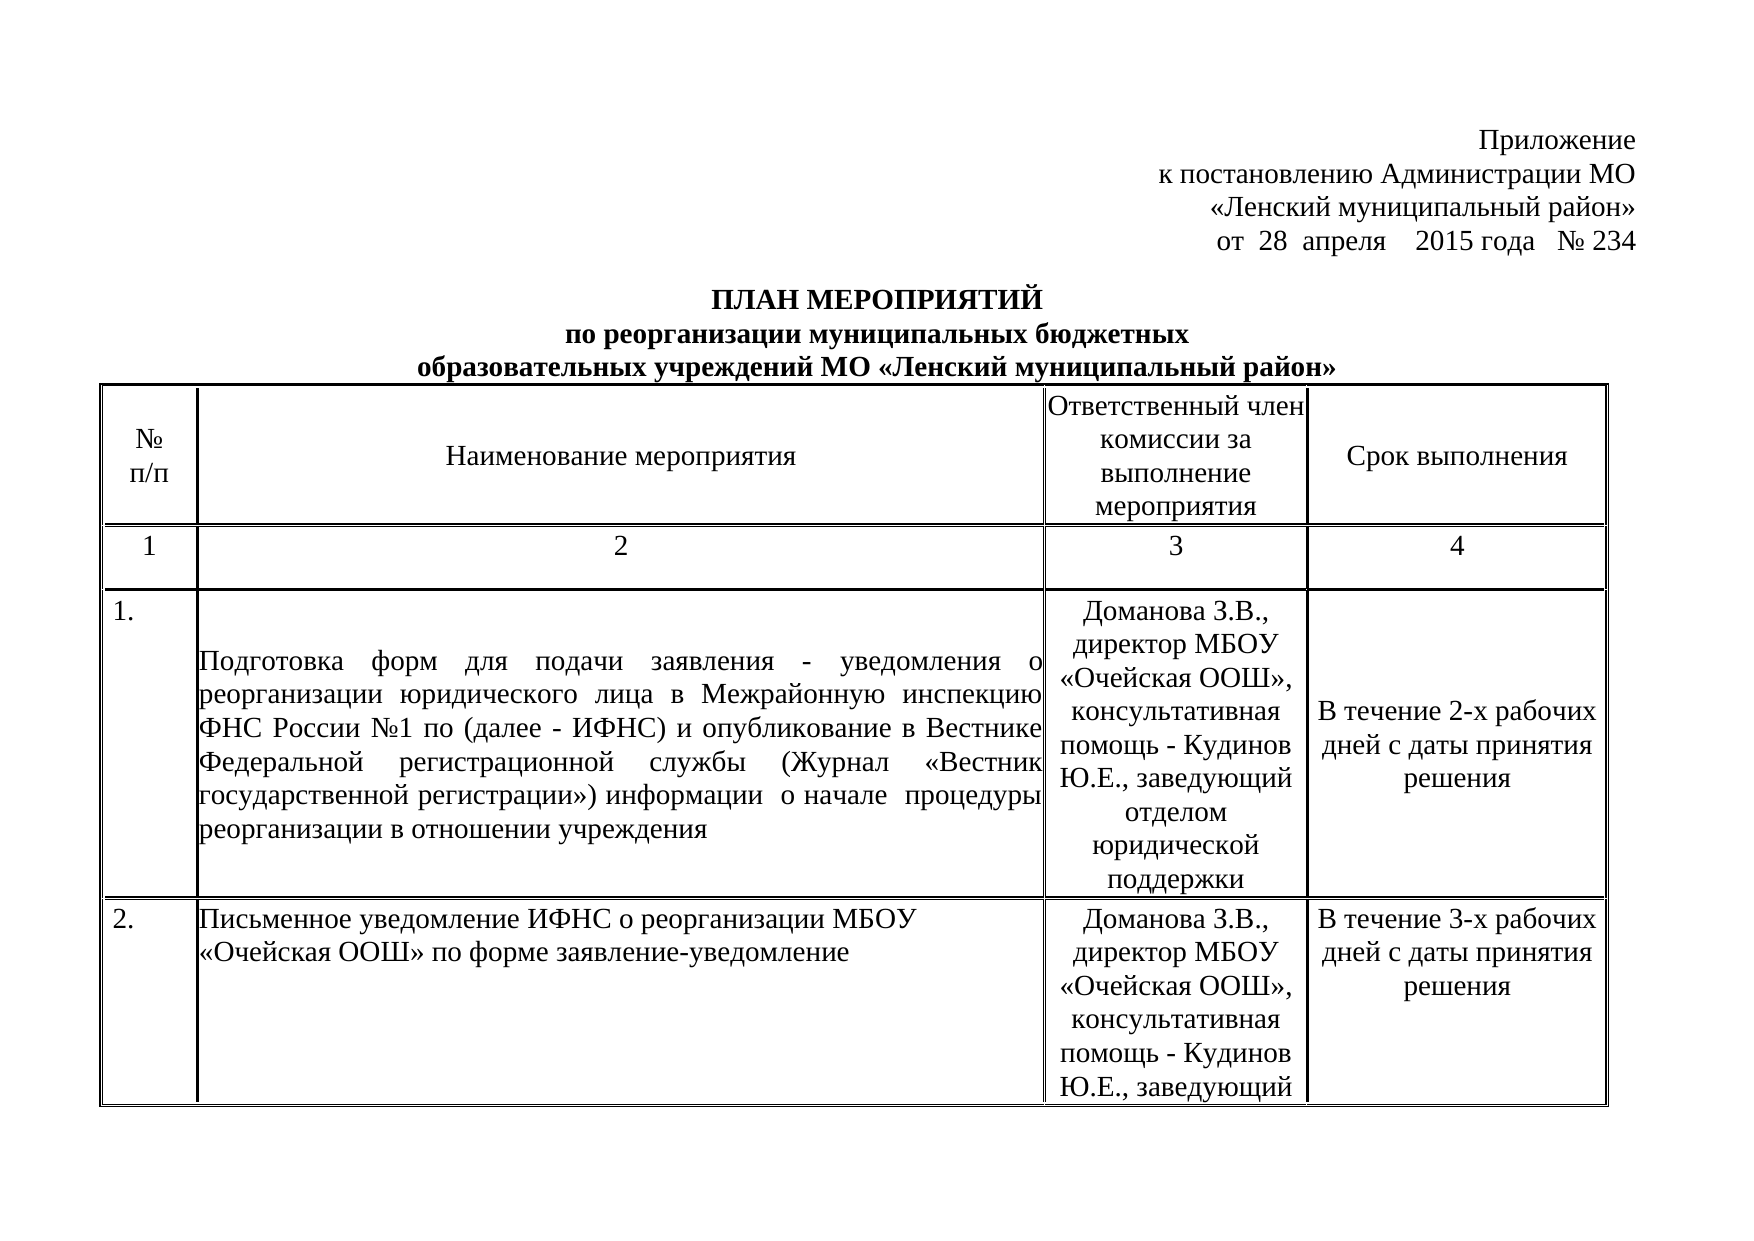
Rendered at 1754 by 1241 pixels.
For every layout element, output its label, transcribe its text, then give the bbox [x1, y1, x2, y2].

text от 28 апреля 2015 года № 234 [118, 223, 1636, 256]
text «Ленский муниципальный район» [118, 189, 1636, 223]
table_header Срок выполнения [1307, 386, 1605, 523]
table_header Ответственный член комиссии за выполнение мероприятия [1045, 385, 1307, 523]
table_header № п/п [103, 386, 197, 523]
text ПЛАН МЕРОПРИЯТИЙ по реорганизации муниципальных бюджетных [118, 282, 1636, 349]
table_cell Доманова З.В., директор МБОУ «Очейская ООШ», консультативная помощь - Кудинов Ю.Е., заведующий отделом юридической поддержки [1046, 591, 1306, 896]
table_cell Подготовка форм для подачи заявления - уведомления о реорганизации юридического лица в Межрайонную инспекцию ФНС России №1 по (далее - ИФНС) и опубликование в Вестнике Федеральной регистрационной службы (Журнал «Вестник государственной регистрации») информации о начале процедуры реорганизации в отношении учреждения [199, 591, 1043, 896]
table_cell 2 [199, 527, 1043, 588]
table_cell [1307, 896, 1606, 1104]
table_cell В течение 2-х рабочих дней с даты принятия решения [1309, 588, 1607, 896]
text Приложение [118, 122, 1636, 156]
text к постановлению Администрации МО [118, 156, 1636, 189]
table_cell [103, 896, 197, 1104]
text образовательных учреждений МО «Ленский муниципальный район» [118, 349, 1636, 383]
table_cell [197, 900, 1044, 1104]
table_cell 1 [103, 523, 196, 588]
table_cell 3 [1046, 527, 1306, 588]
table_header Наименование мероприятия [197, 386, 1044, 523]
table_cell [1045, 900, 1307, 1104]
table_cell 4 [1309, 523, 1606, 588]
table_cell [101, 588, 196, 896]
